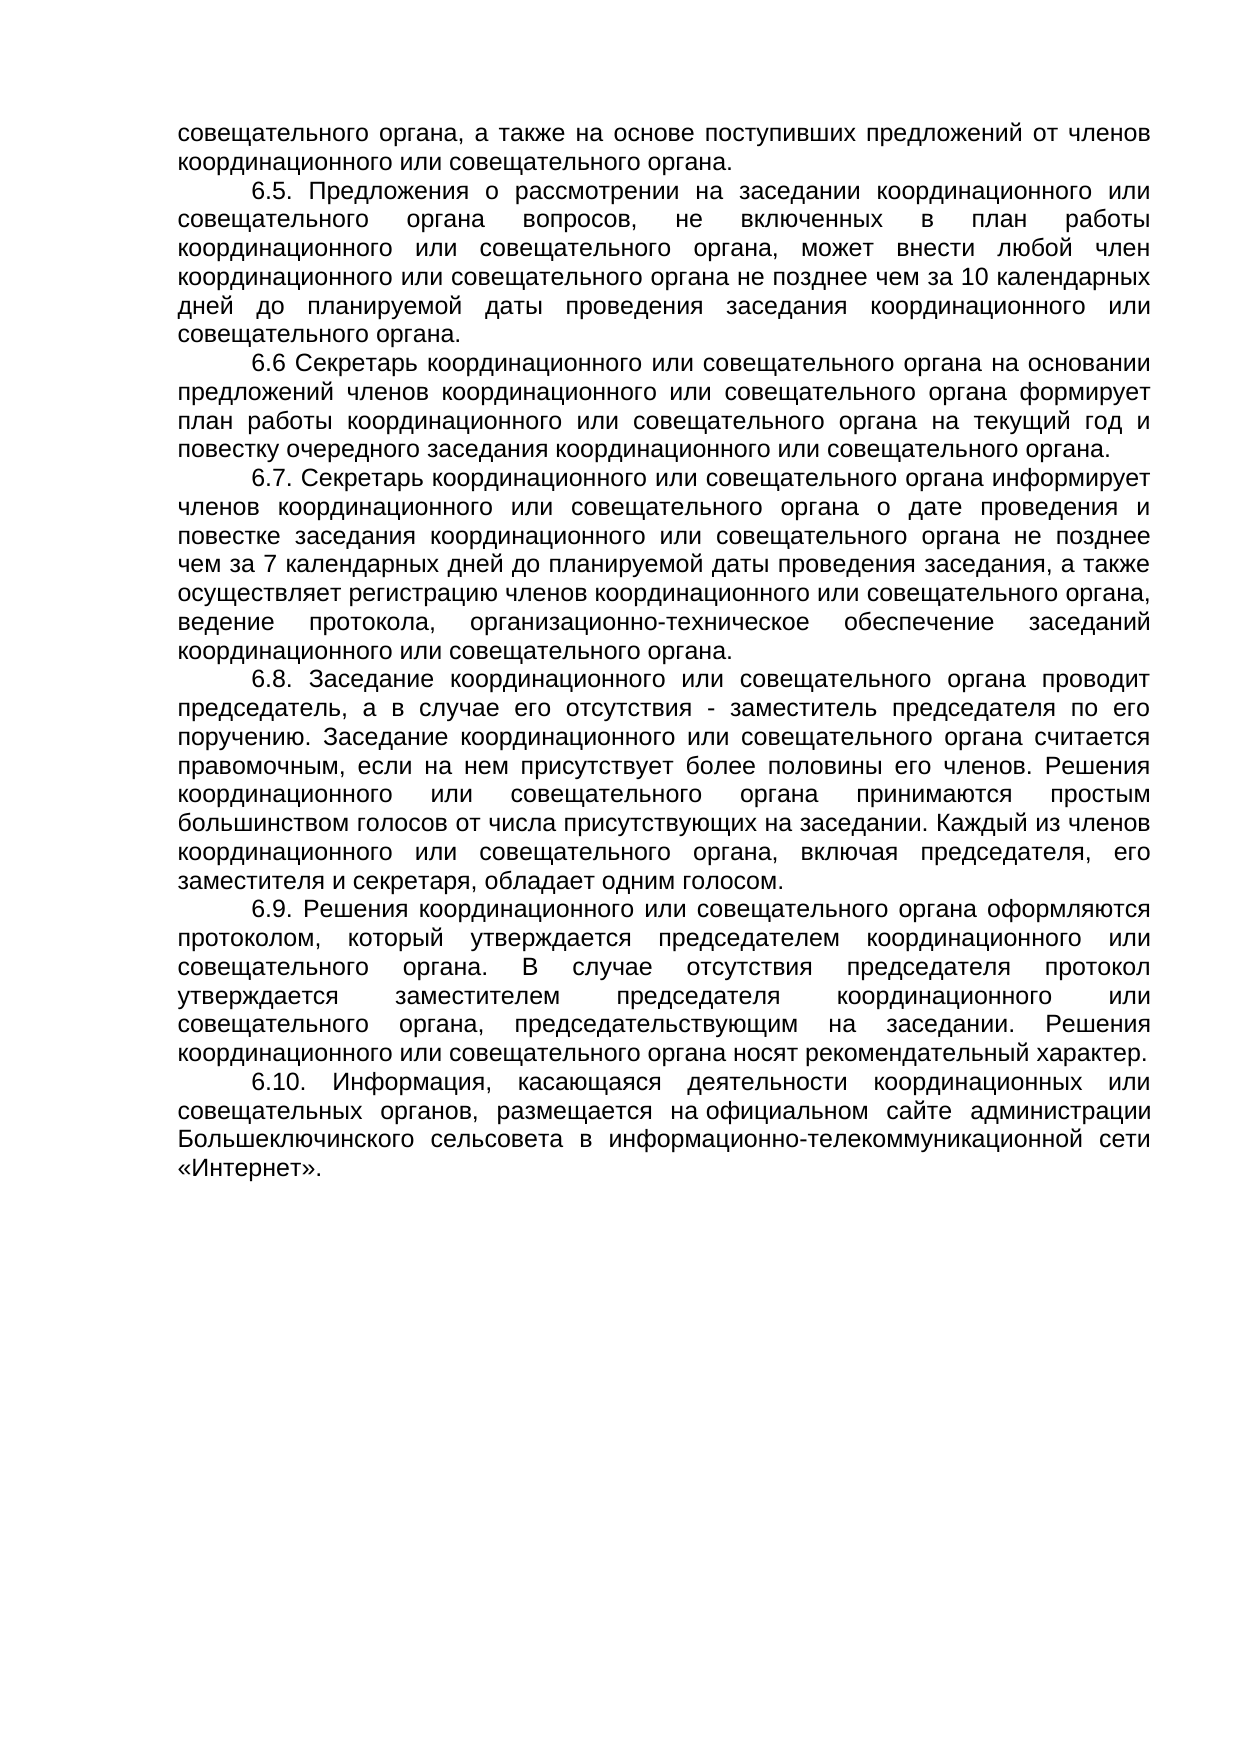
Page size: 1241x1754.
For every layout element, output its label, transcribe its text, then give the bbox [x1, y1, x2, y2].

text 6.5. Предложения о рассмотрении на заседании координационного или совещательного органа вопросов, не включенных в план работы координационного или совещательного органа, может внести любой член координационного или совещательного органа не позднее чем за 10 календарных дней до планируемой даты проведения заседания координационного или совещательного органа. [177, 176, 1152, 348]
text 6.7. Секретарь координационного или совещательного органа информирует членов координационного или совещательного органа о дате проведения и повестке заседания координационного или совещательного органа не позднее чем за 7 календарных дней до планируемой даты проведения заседания, а также осуществляет регистрацию членов координационного или совещательного органа, ведение протокола, организационно-техническое обеспечение заседаний координационного или совещательного органа. [177, 463, 1152, 664]
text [177, 118, 1152, 176]
text 6.8. Заседание координационного или совещательного органа проводит председатель, а в случае его отсутствия - заместитель председателя по его поручению. Заседание координационного или совещательного органа считается правомочным, если на нем присутствует более половины его членов. Решения координационного или совещательного органа принимаются простым большинством голосов от числа присутствующих на заседании. Каждый из членов координационного или совещательного органа, включая председателя, его заместителя и секретаря, обладает одним голосом. [177, 664, 1152, 894]
text 6.9. Решения координационного или совещательного органа оформляются протоколом, который утверждается председателем координационного или совещательного органа. В случае отсутствия председателя протокол утверждается заместителем председателя координационного или совещательного органа, председательствующим на заседании. Решения координационного или совещательного органа носят рекомендательный характер. [177, 894, 1152, 1067]
text 6.10. Информация, касающаяся деятельности координационных или совещательных органов, размещается на официальном сайте администрации Большеключинского сельсовета в информационно-телекоммуникационной сети «Интернет». [177, 1067, 1152, 1182]
text 6.6 Секретарь координационного или совещательного органа на основании предложений членов координационного или совещательного органа формирует план работы координационного или совещательного органа на текущий год и повестку очередного заседания координационного или совещательного органа. [177, 348, 1152, 463]
